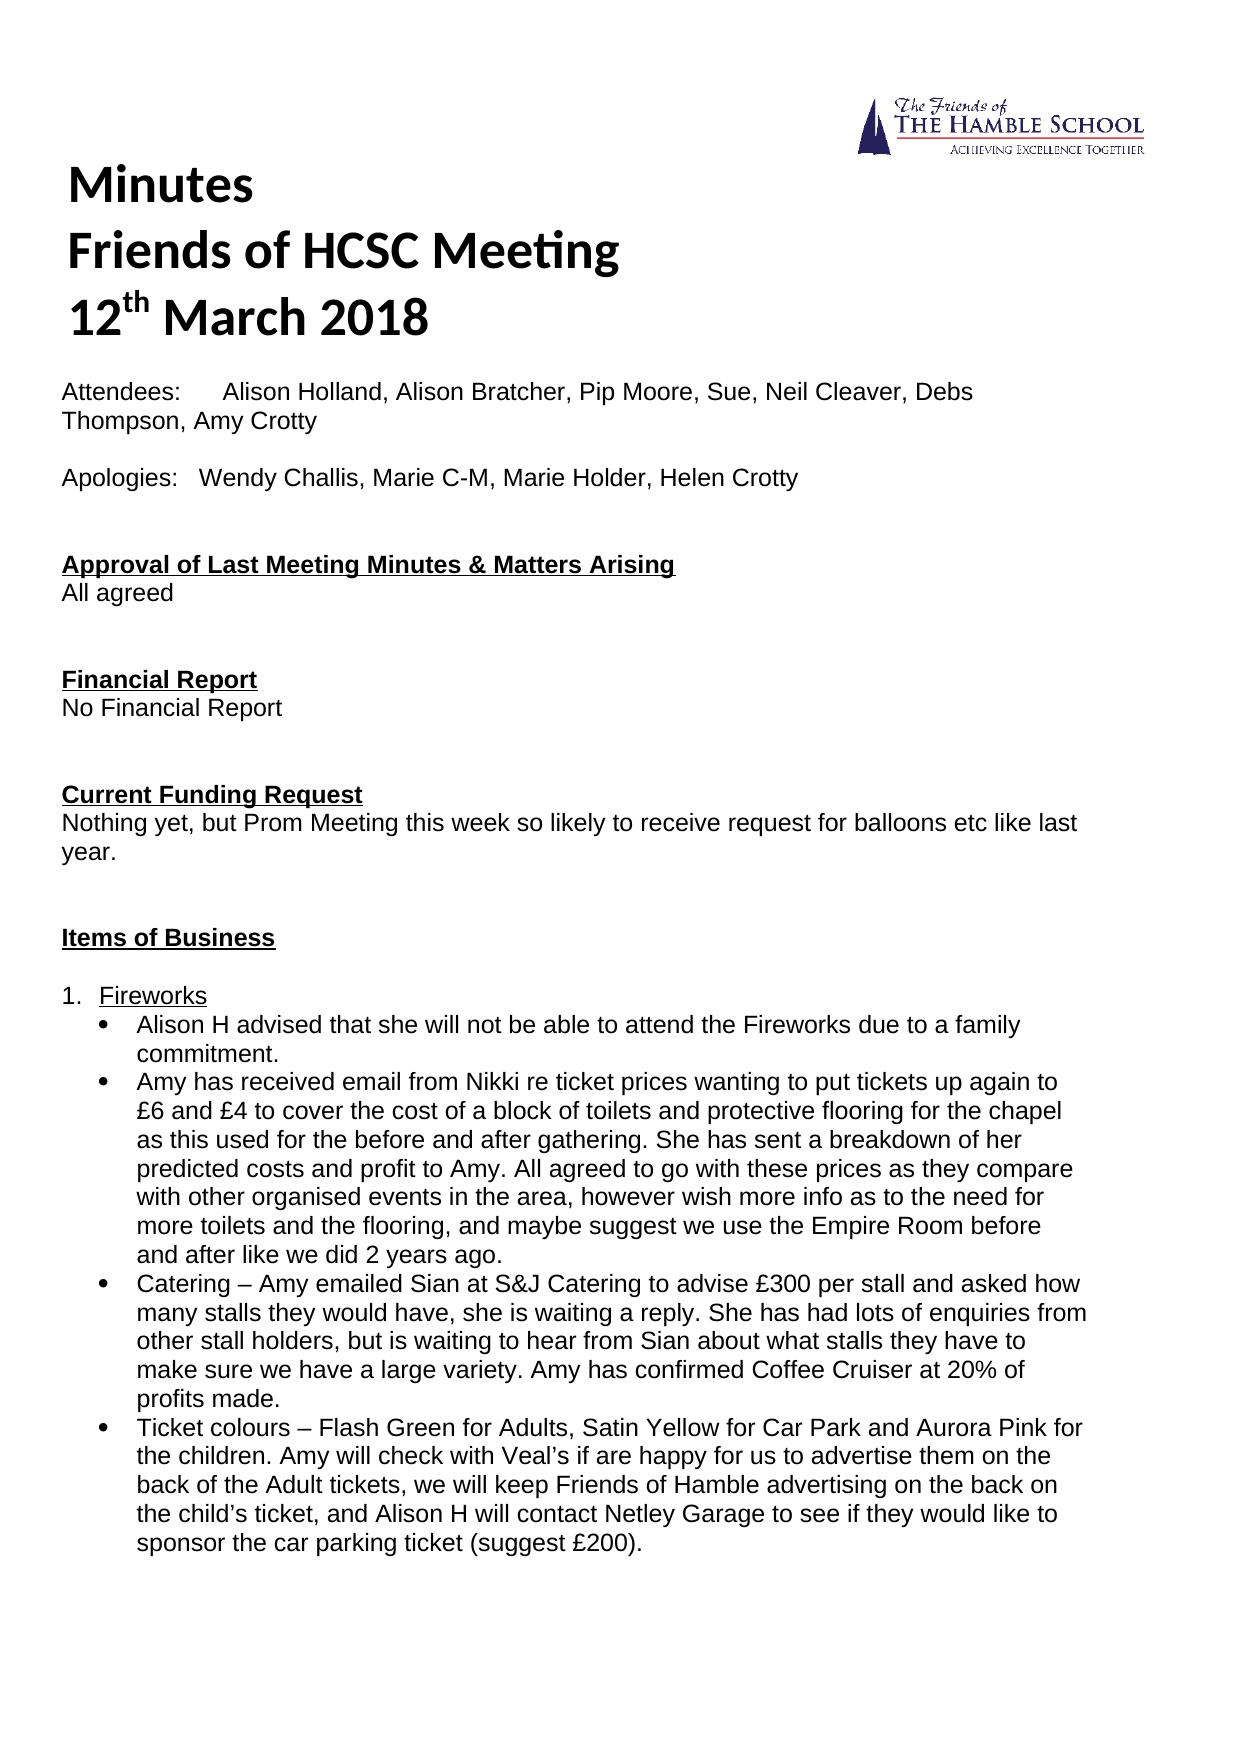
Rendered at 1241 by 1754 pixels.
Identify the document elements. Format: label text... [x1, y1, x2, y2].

text Financial Report [61, 665, 1090, 693]
text Current Funding Request [61, 780, 1090, 808]
text Friends of HCSC Meeting [67, 216, 1090, 282]
list Alison H advised that she will not be able to attend the Fireworks due to a family commitment. [99, 1010, 1090, 1067]
text 12th March 2018 [67, 282, 1090, 348]
list Ticket colours – Flash Green for Adults, Satin Yellow for Car Park and Aurora Pink for the children. Amy will check with Veal’s if are happy for us to advertise them on the back of the Adult tickets, we will keep Friends of Hamble advertising on the back on the child’s ticket, and Alison H will contact Netley Garage to see if they would like to sponsor the car parking ticket (suggest £200). [99, 1412, 1090, 1556]
list Amy has received email from Nikki re ticket prices wanting to put tickets up again to £6 and £4 to cover the cost of a block of toilets and protective flooring for the chapel as this used for the before and after gathering. She has sent a breakdown of her predicted costs and profit to Amy. All agreed to go with these prices as they compare with other organised events in the area, however wish more info as to the need for more toilets and the flooring, and maybe suggest we use the Empire Room before and after like we did 2 years ago. [99, 1067, 1090, 1269]
text Approval of Last Meeting Minutes & Matters Arising [61, 550, 1090, 578]
text Nothing yet, but Prom Meeting this week so likely to receive request for balloons etc like last year. [61, 808, 1090, 866]
text Items of Business [61, 923, 1090, 952]
text Minutes [67, 150, 1090, 216]
text No Financial Report [61, 693, 1090, 722]
list Catering – Amy emailed Sian at S&J Catering to advise £300 per stall and asked how many stalls they would have, she is waiting a reply. She has had lots of enquiries from other stall holders, but is waiting to hear from Sian about what stalls they have to make sure we have a large variety. Amy has confirmed Coffee Cruiser at 20% of profits made. [99, 1269, 1090, 1412]
text Apologies: Wendy Challis, Marie C-M, Marie Holder, Helen Crotty [61, 463, 1090, 492]
text Attendees: Alison Holland, Alison Bratcher, Pip Moore, Sue, Neil Cleaver, Debs Thompson, Amy Crotty [61, 377, 1090, 435]
text All agreed [61, 578, 1090, 607]
picture [853, 95, 1149, 157]
list Fireworks [61, 981, 1090, 1010]
